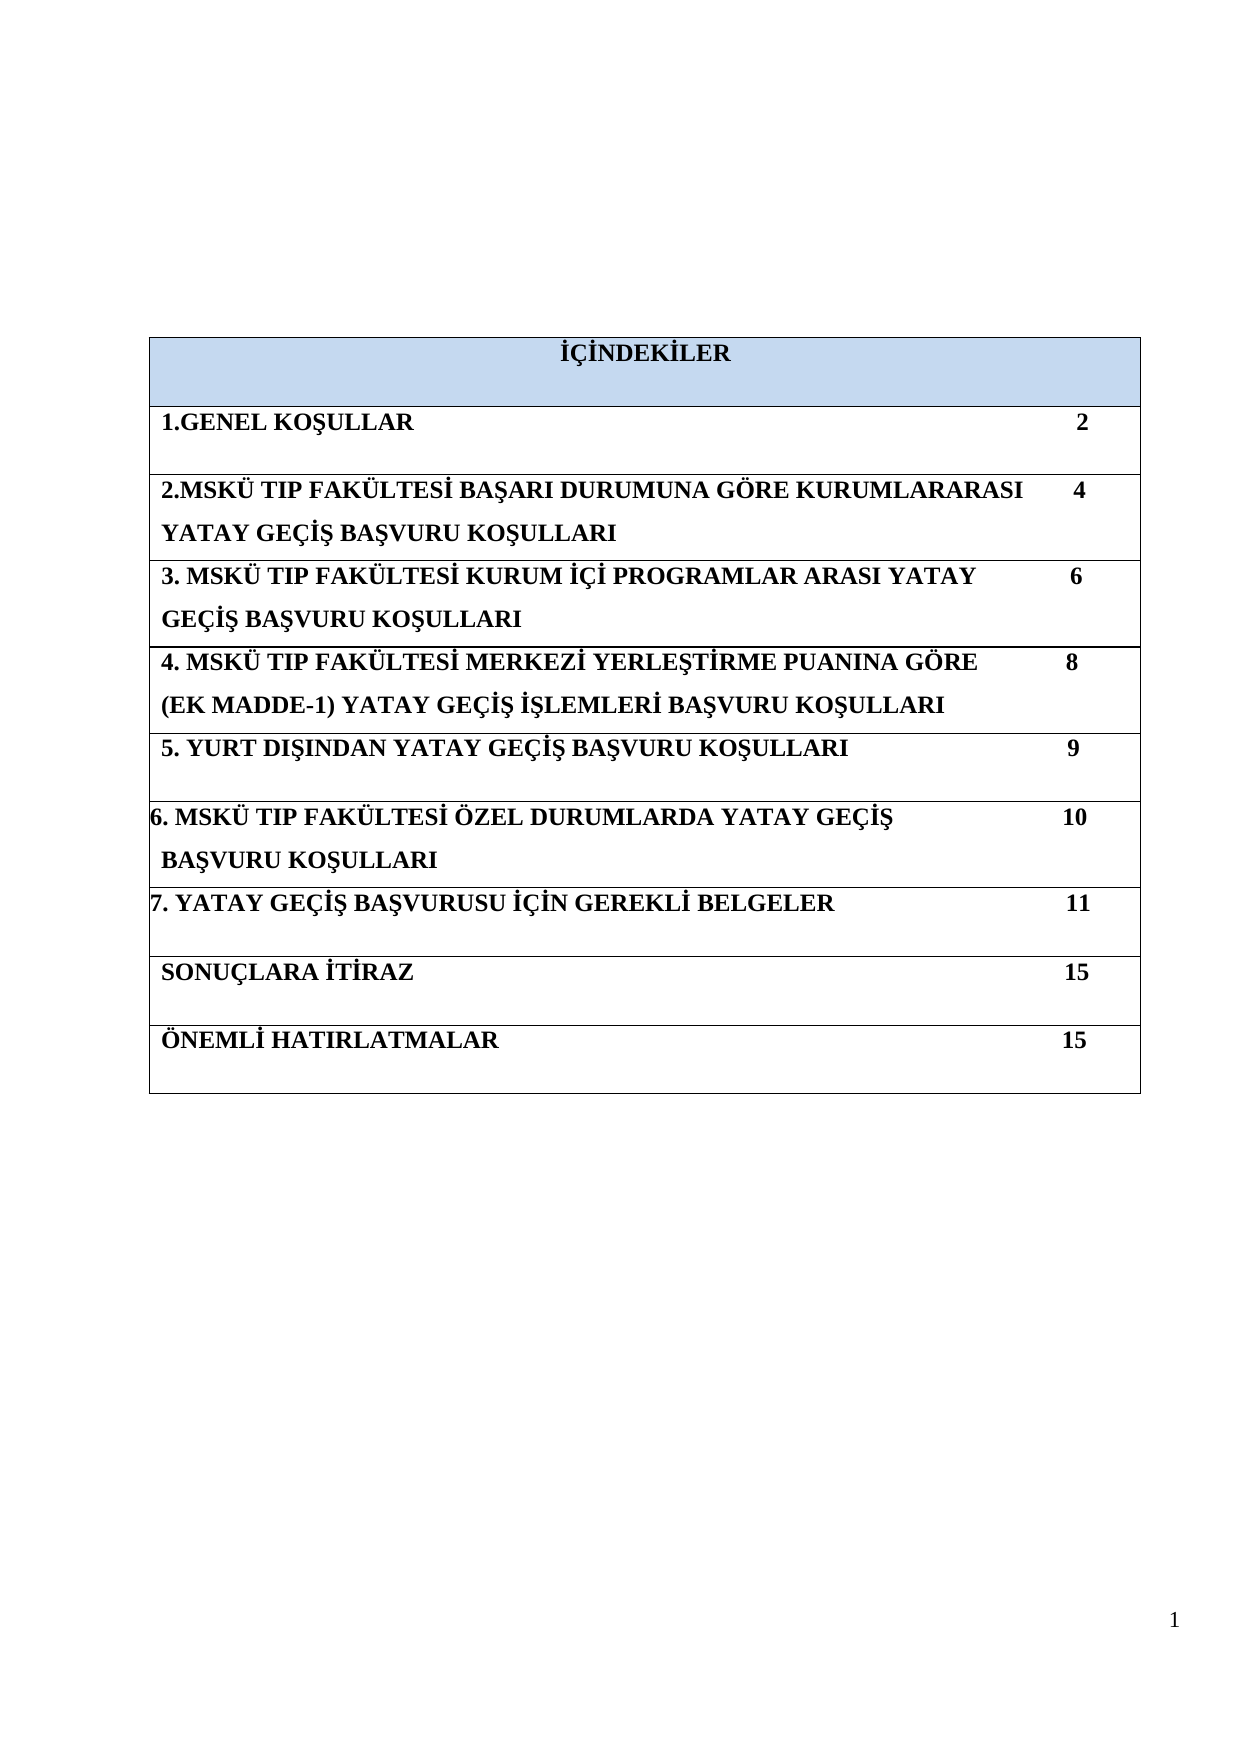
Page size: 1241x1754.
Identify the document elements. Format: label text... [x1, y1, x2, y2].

table_cell 3. MSKÜ TIP FAKÜLTESİ KURUM İÇİ PROGRAMLAR ARASI YATAY 6 GEÇİŞ BAŞVURU KOŞULLARI [150, 561, 1140, 646]
table_cell 7. YATAY GEÇİŞ BAŞVURUSU İÇİN GEREKLİ BELGELER 11 [150, 888, 1140, 956]
table_cell SONUÇLARA İTİRAZ 15 [150, 957, 1140, 1024]
table_cell 4. MSKÜ TIP FAKÜLTESİ MERKEZİ YERLEŞTİRME PUANINA GÖRE 8 (EK MADDE-1) YATAY GEÇİŞ İŞLEMLERİ BAŞVURU KOŞULLARI [150, 648, 1140, 732]
table_cell 1.GENEL KOŞULLAR 2 [150, 407, 1140, 474]
table_cell 2.MSKÜ TIP FAKÜLTESİ BAŞARI DURUMUNA GÖRE KURUMLARARASI 4 YATAY GEÇİŞ BAŞVURU KOŞULLARI [150, 475, 1140, 560]
table_cell 6. MSKÜ TIP FAKÜLTESİ ÖZEL DURUMLARDA YATAY GEÇİŞ 10 BAŞVURU KOŞULLARI [150, 802, 1140, 887]
table_header İÇİNDEKİLER [150, 338, 1140, 406]
table_cell ÖNEMLİ HATIRLATMALAR 15 [150, 1026, 1140, 1093]
table_cell 5. YURT DIŞINDAN YATAY GEÇİŞ BAŞVURU KOŞULLARI 9 [150, 734, 1140, 801]
